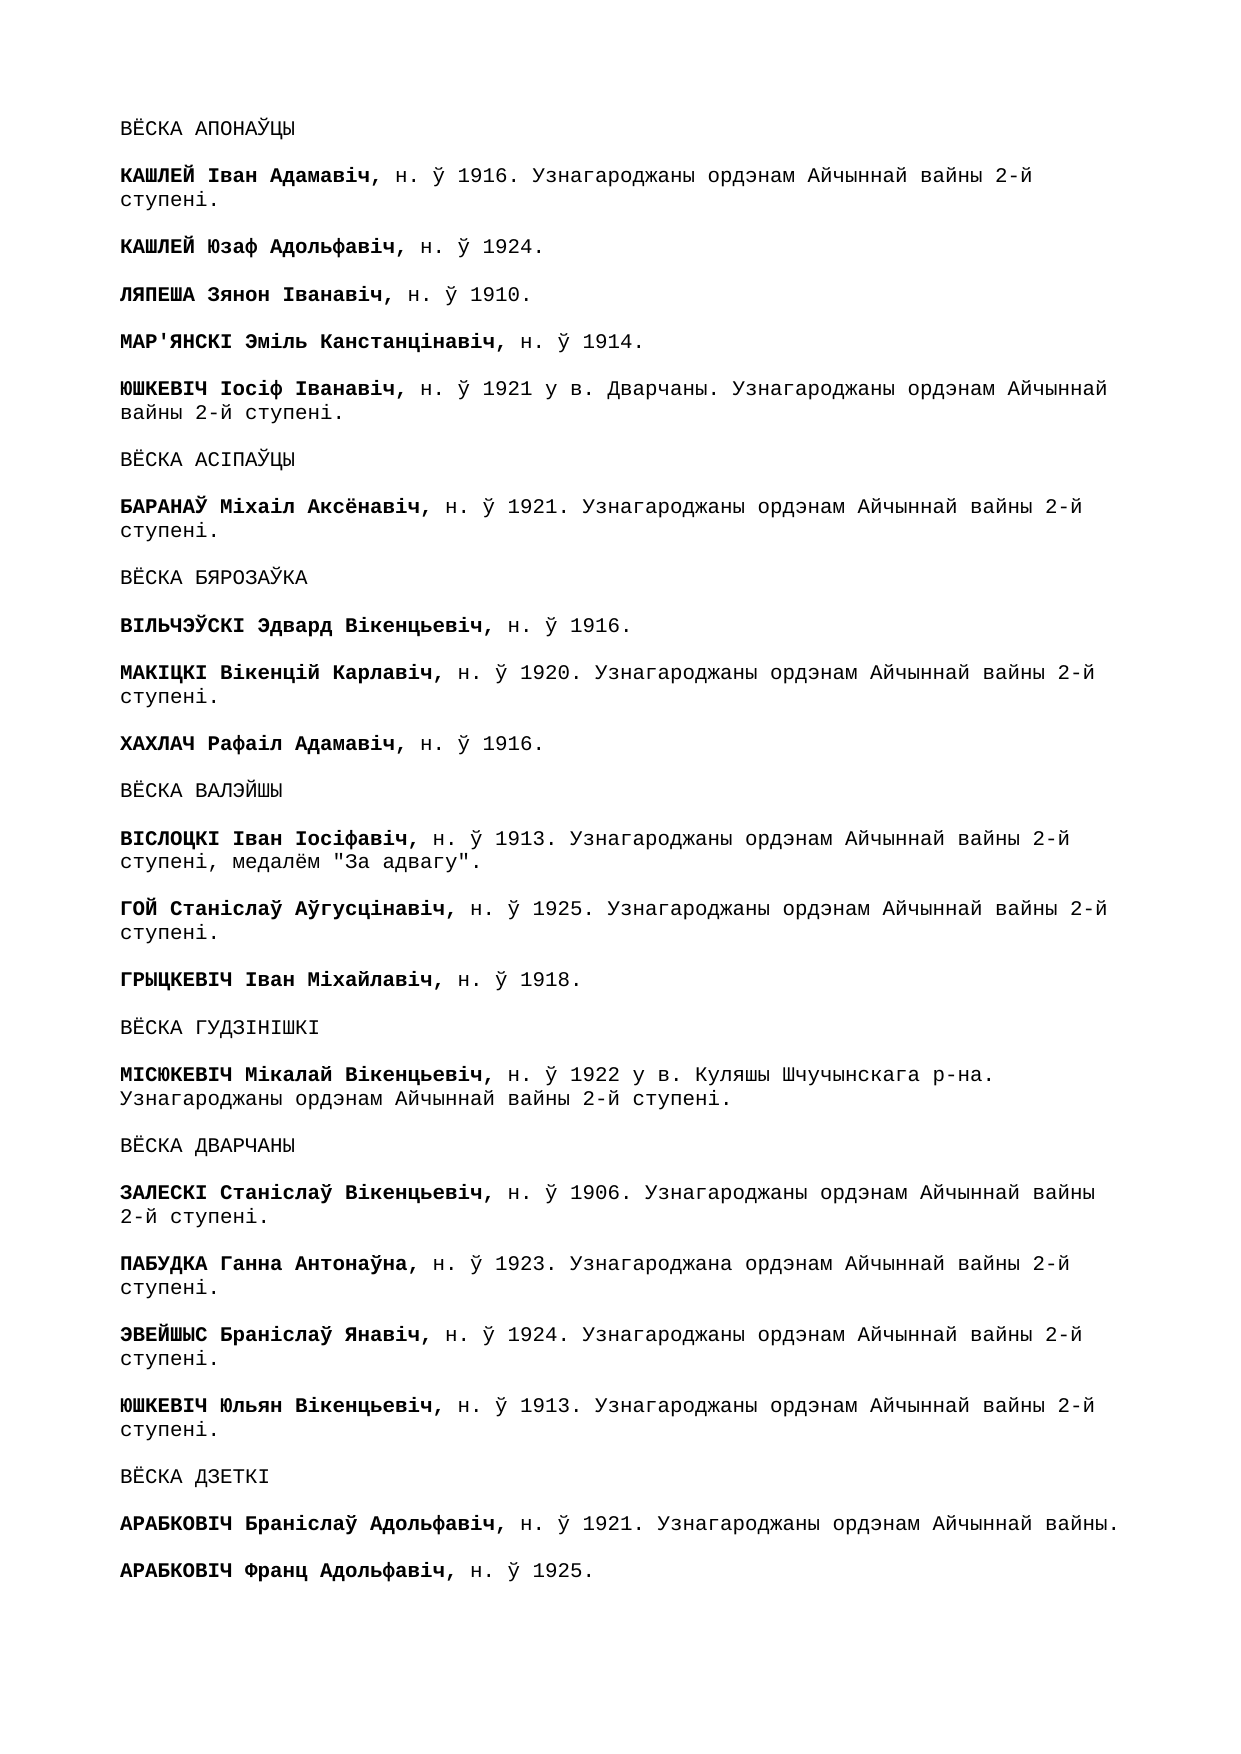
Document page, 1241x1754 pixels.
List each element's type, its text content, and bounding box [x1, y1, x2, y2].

text ВЁСКА БЯРОЗАЎКА [120, 567, 1120, 591]
text ГОЙ Станiслаў Аўгусцiнавiч, н. ў 1925. Узнагароджаны ордэнам Айчыннай вайны 2-й ступенi. [120, 898, 1120, 946]
text ВЁСКА ГУДЗIНIШКI [120, 1017, 1120, 1040]
text КАШЛЕЙ Юзаф Адольфавiч, н. ў 1924. [120, 236, 1120, 260]
text БАРАНАЎ Мiхаiл Аксёнавiч, н. ў 1921. Узнагароджаны ордэнам Айчыннай вайны 2-й ступенi. [120, 496, 1120, 544]
text АРАБКОВIЧ Бранiслаў Адольфавiч, н. ў 1921. Узнагароджаны ордэнам Айчыннай вайны. [120, 1513, 1120, 1537]
text ЛЯПЕША Зянон Iванавiч, н. ў 1910. [120, 284, 1120, 307]
text ЭВЕЙШЫС Бранiслаў Янавiч, н. ў 1924. Узнагароджаны ордэнам Айчыннай вайны 2-й ступенi. [120, 1324, 1120, 1371]
text ЮШКЕВIЧ Юльян Вiкенцьевiч, н. ў 1913. Узнагароджаны ордэнам Айчыннай вайны 2-й ступенi. [120, 1395, 1120, 1442]
text ЗАЛЕСКI Станiслаў Вiкенцьевiч, н. ў 1906. Узнагароджаны ордэнам Айчыннай вайны 2-й ступенi. [120, 1182, 1120, 1229]
text МАР'ЯНСКI Эмiль Канстанцiнавiч, н. ў 1914. [120, 331, 1120, 354]
text ГРЫЦКЕВIЧ Iван Мiхайлавiч, н. ў 1918. [120, 969, 1120, 993]
text ВЁСКА АПОНАЎЦЫ [120, 118, 1120, 142]
text ПАБУДКА Ганна Антонаўна, н. ў 1923. Узнагароджана ордэнам Айчыннай вайны 2-й ступенi. [120, 1253, 1120, 1300]
text ХАХЛАЧ Рафаiл Адамавiч, н. ў 1916. [120, 733, 1120, 757]
text ВЁСКА ВАЛЭЙШЫ [120, 780, 1120, 804]
text АРАБКОВIЧ Франц Адольфавiч, н. ў 1925. [120, 1561, 1120, 1584]
text ВIСЛОЦКI Iван Iосiфавiч, н. ў 1913. Узнагароджаны ордэнам Айчыннай вайны 2-й ступенi, медалём "За адвагу". [120, 827, 1120, 875]
text ЮШКЕВIЧ Iосiф Iванавiч, н. ў 1921 у в. Дварчаны. Узнагароджаны ордэнам Айчыннай вайны 2-й ступенi. [120, 378, 1120, 426]
text МАКIЦКI Вiкенцiй Карлавiч, н. ў 1920. Узнагароджаны ордэнам Айчыннай вайны 2-й ступенi. [120, 662, 1120, 709]
text ВЁСКА ДЗЕТКI [120, 1466, 1120, 1489]
text МIСЮКЕВIЧ Мiкалай Вiкенцьевiч, н. ў 1922 у в. Куляшы Шчучынскага р-на. Узнагароджаны ордэнам Айчыннай вайны 2-й ступенi. [120, 1064, 1120, 1111]
text ВЁСКА ДВАРЧАНЫ [120, 1135, 1120, 1158]
text ВIЛЬЧЭЎСКI Эдвард Вiкенцьевiч, н. ў 1916. [120, 615, 1120, 638]
text КАШЛЕЙ Iван Адамавiч, н. ў 1916. Узнагароджаны ордэнам Айчыннай вайны 2-й ступенi. [120, 165, 1120, 213]
text ВЁСКА АСIПАЎЦЫ [120, 449, 1120, 473]
